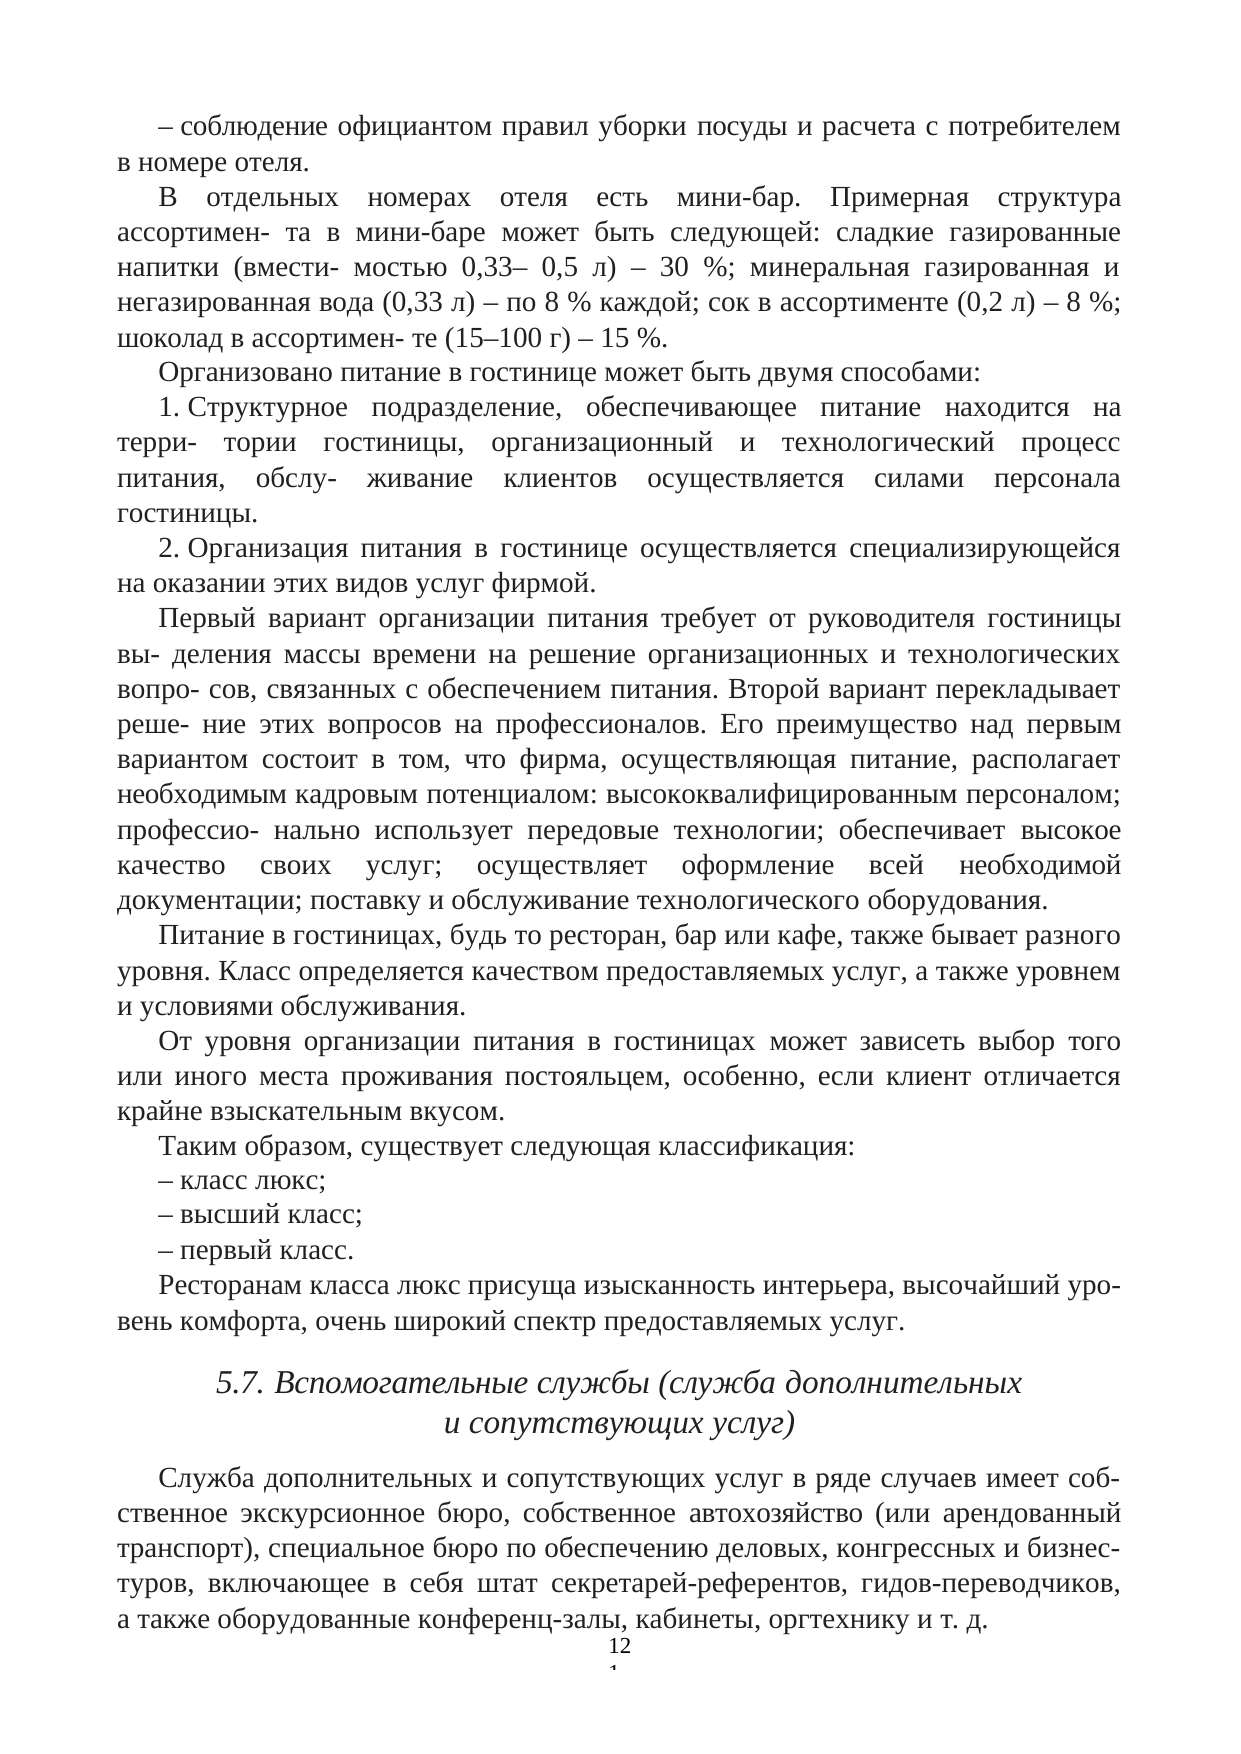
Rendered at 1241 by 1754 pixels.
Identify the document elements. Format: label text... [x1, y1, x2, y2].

list первый класс. [158, 1232, 1138, 1266]
text Служба дополнительных и сопутствующих услуг в ряде случаев имеет соб- ственное экскурсионное бюро, собственное автохозяйство (или арендованный транспорт), специальное бюро по обеспечению деловых, конгрессных и бизнес- туров, включающее в себя штат секретарей-референтов, гидов-переводчиков, а также оборудованные конференц-залы, кабинеты, оргтехнику и т. д. [117, 1460, 1121, 1634]
text Первый вариант организации питания требует от руководителя гостиницы вы- деления массы времени на решение организационных и технологических вопро- сов, связанных с обеспечением питания. Второй вариант перекладывает реше- ние этих вопросов на профессионалов. Его преимущество над первым вариантом состоит в том, что фирма, осуществляющая питание, располагает необходимым кадровым потенциалом: высококвалифицированным персоналом; профессио- нально использует передовые технологии; обеспечивает высокое качество своих услуг; осуществляет оформление всей необходимой документации; поставку и обслуживание технологического оборудования. [117, 601, 1121, 916]
list соблюдение официантом правил уборки посуды и расчета с потребителем в номере отеля. [117, 108, 1121, 177]
text От уровня организации питания в гостиницах может зависеть выбор того или иного места проживания постояльцем, особенно, если клиент отличается крайне взыскательным вкусом. [117, 1023, 1121, 1127]
list класс люкс; [158, 1162, 1138, 1195]
list Структурное подразделение, обеспечивающее питание находится на терри- тории гостиницы, организационный и технологический процесс питания, обслу- живание клиентов осуществляется силами персонала гостиницы. [117, 389, 1121, 528]
text Таким образом, существует следующая классификация: [158, 1129, 1138, 1162]
list высший класс; [158, 1197, 1138, 1230]
list Организация питания в гостинице осуществляется специализирующейся на оказании этих видов услуг фирмой. [117, 530, 1121, 599]
text Ресторанам класса люкс присуща изысканность интерьера, высочайший уро- вень комфорта, очень широкий спектр предоставляемых услуг. [117, 1267, 1123, 1336]
text В отдельных номерах отеля есть мини-бар. Примерная структура ассортимен- та в мини-баре может быть следующей: сладкие газированные напитки (вмести- мостью 0,33– 0,5 л) – 30 %; минеральная газированная и негазированная вода (0,33 л) – по 8 % каждой; сок в ассортименте (0,2 л) – 8 %; шоколад в ассортимен- те (15–100 г) – 15 %. [117, 179, 1121, 353]
text Питание в гостиницах, будь то ресторан, бар или кафе, также бывает разного уровня. Класс определяется качеством предоставляемых услуг, а также уровнем и условиями обслуживания. [117, 917, 1121, 1021]
subtitle Вспомогательные службы (служба дополнительных и сопутствующих услуг) [216, 1363, 1022, 1441]
text Организовано питание в гостинице может быть двумя способами: [158, 355, 1138, 388]
